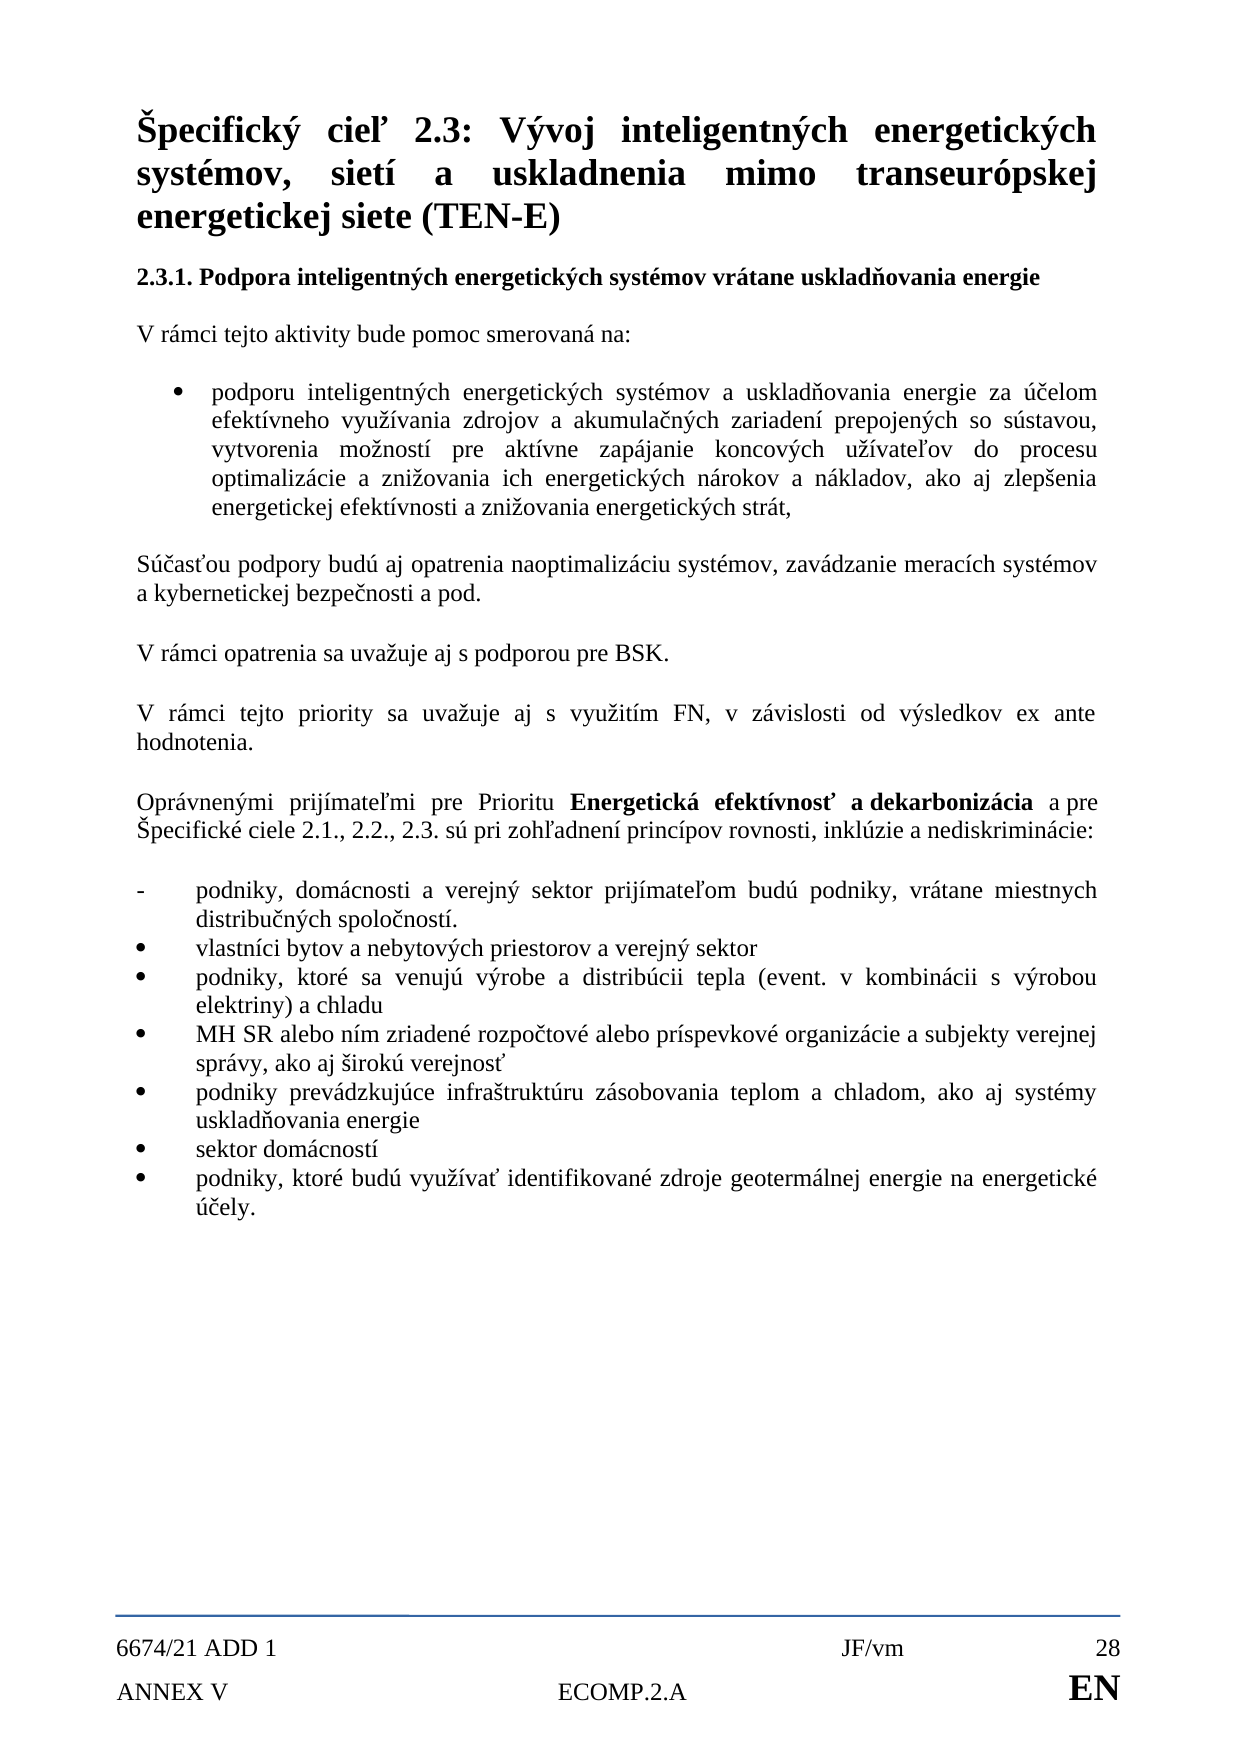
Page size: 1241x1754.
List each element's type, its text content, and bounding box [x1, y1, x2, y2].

text 2.3.1. Podpora inteligentných energetických systémov vrátane uskladňovania energie [136, 262, 1098, 291]
text V rámci tejto aktivity bude pomoc smerovaná na: [136, 319, 1098, 348]
text Súčasťou podpory budú aj opatrenia naoptimalizáciu systémov, zavádzanie meracích systémov a kybernetickej bezpečnosti a pod. [136, 549, 1098, 607]
list podniky, domácnosti a verejný sektor prijímateľom budú podniky, vrátane miestnych distribučných spoločností. [136, 876, 1098, 933]
list vlastníci bytov a nebytových priestorov a verejný sektor [136, 933, 1098, 962]
text V rámci opatrenia sa uvažuje aj s podporou pre BSK. [136, 638, 1098, 667]
list podniky prevádzkujúce infraštruktúru zásobovania teplom a chladom, ako aj systémy uskladňovania energie [136, 1077, 1098, 1134]
list sektor domácností [136, 1134, 1098, 1163]
list podniky, ktoré sa venujú výrobe a distribúcii tepla (event. v kombinácii s výrobou elektriny) a chladu [136, 962, 1098, 1019]
text Špecifický cieľ 2.3: Vývoj inteligentných energetických systémov, sietí a uskladnenia mimo transeurópskej energetickej siete (TEN-E) [136, 107, 1098, 237]
list podniky, ktoré budú využívať identifikované zdroje geotermálnej energie na energetické účely. [136, 1163, 1098, 1221]
text Oprávnenými prijímateľmi pre Prioritu Energetická efektívnosť a dekarbonizácia a pre Špecifické ciele 2.1., 2.2., 2.3. sú pri zohľadnení princípov rovnosti, inklúzie a nediskriminácie: [136, 787, 1098, 844]
list podporu inteligentných energetických systémov a uskladňovania energie za účelom efektívneho využívania zdrojov a akumulačných zariadení prepojených so sústavou, vytvorenia možností pre aktívne zapájanie koncových užívateľov do procesu optimalizácie a znižovania ich energetických nárokov a nákladov, ako aj zlepšenia energetickej efektívnosti a znižovania energetických strát, [174, 377, 1098, 521]
text V rámci tejto priority sa uvažuje aj s využitím FN, v závislosti od výsledkov ex ante hodnotenia. [136, 698, 1098, 756]
list MH SR alebo ním zriadené rozpočtové alebo príspevkové organizácie a subjekty verejnej správy, ako aj širokú verejnosť [136, 1019, 1098, 1077]
